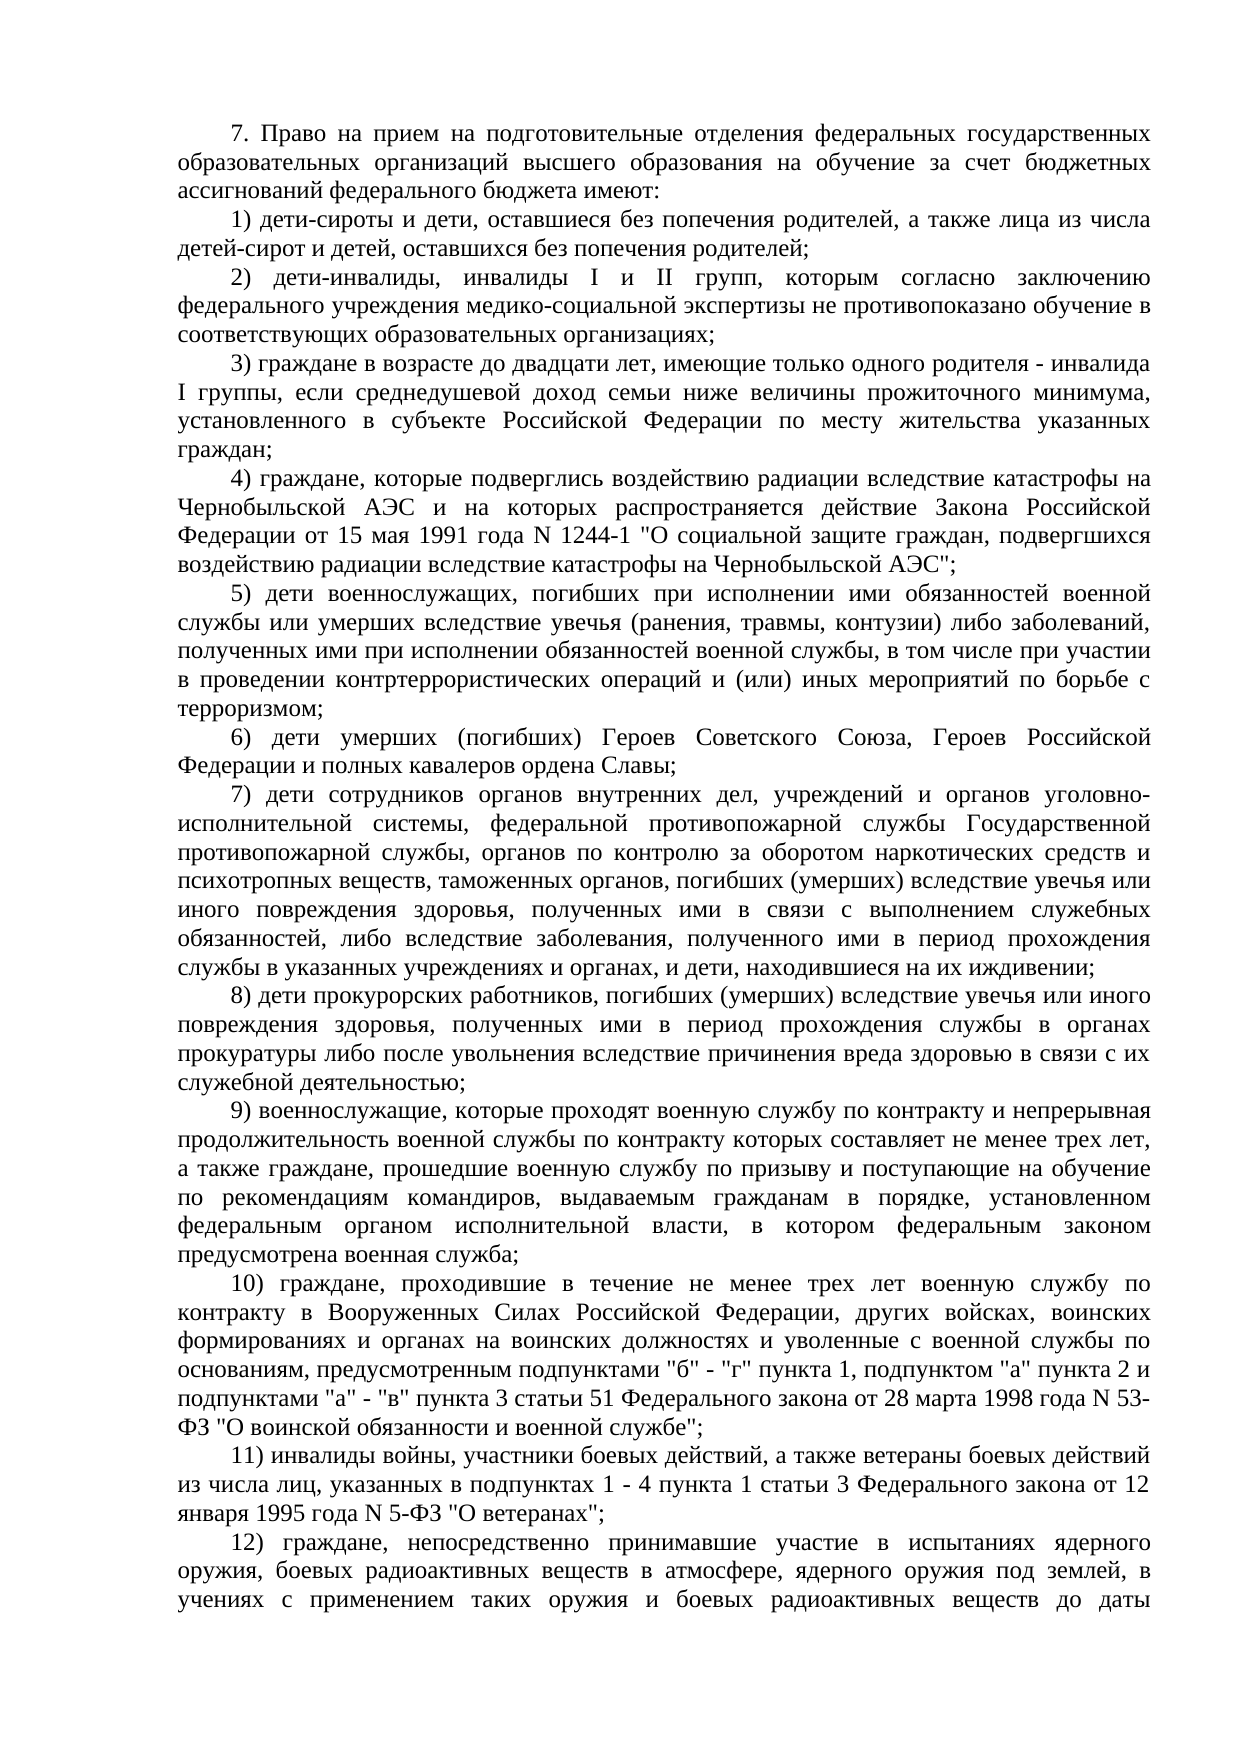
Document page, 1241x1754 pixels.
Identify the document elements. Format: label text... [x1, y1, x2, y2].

text 9) военнослужащие, которые проходят военную службу по контракту и непрерывная продолжительность военной службы по контракту которых составляет не менее трех лет, а также граждане, прошедшие военную службу по призыву и поступающие на обучение по рекомендациям командиров, выдаваемым гражданам в порядке, установленном федеральным органом исполнительной власти, в котором федеральным законом предусмотрена военная служба; [177, 1096, 1152, 1268]
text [177, 1527, 1152, 1613]
text 10) граждане, проходившие в течение не менее трех лет военную службу по контракту в Вооруженных Силах Российской Федерации, других войсках, воинских формированиях и органах на воинских должностях и уволенные с военной службы по основаниям, предусмотренным подпунктами "б" - "г" пункта 1, подпунктом "а" пункта 2 и подпунктами "а" - "в" пункта 3 статьи 51 Федерального закона от 28 марта 1998 года N 53-ФЗ "О воинской обязанности и военной службе"; [177, 1268, 1152, 1441]
text 3) граждане в возрасте до двадцати лет, имеющие только одного родителя - инвалида I группы, если среднедушевой доход семьи ниже величины прожиточного минимума, установленного в субъекте Российской Федерации по месту жительства указанных граждан; [177, 348, 1152, 463]
text 6) дети умерших (погибших) Героев Советского Союза, Героев Российской Федерации и полных кавалеров ордена Славы; [177, 722, 1152, 779]
text 1) дети-сироты и дети, оставшиеся без попечения родителей, а также лица из числа детей-сирот и детей, оставшихся без попечения родителей; [177, 204, 1152, 262]
text 7. Право на прием на подготовительные отделения федеральных государственных образовательных организаций высшего образования на обучение за счет бюджетных ассигнований федерального бюджета имеют: [177, 118, 1152, 204]
text 11) инвалиды войны, участники боевых действий, а также ветераны боевых действий из числа лиц, указанных в подпунктах 1 - 4 пункта 1 статьи 3 Федерального закона от 12 января 1995 года N 5-ФЗ "О ветеранах"; [177, 1441, 1152, 1527]
text 4) граждане, которые подверглись воздействию радиации вследствие катастрофы на Чернобыльской АЭС и на которых распространяется действие Закона Российской Федерации от 15 мая 1991 года N 1244-1 "О социальной защите граждан, подвергшихся воздействию радиации вследствие катастрофы на Чернобыльской АЭС"; [177, 463, 1152, 578]
text 8) дети прокурорских работников, погибших (умерших) вследствие увечья или иного повреждения здоровья, полученных ими в период прохождения службы в органах прокуратуры либо после увольнения вследствие причинения вреда здоровью в связи с их служебной деятельностью; [177, 981, 1152, 1096]
text 5) дети военнослужащих, погибших при исполнении ими обязанностей военной службы или умерших вследствие увечья (ранения, травмы, контузии) либо заболеваний, полученных ими при исполнении обязанностей военной службы, в том числе при участии в проведении контртеррористических операций и (или) иных мероприятий по борьбе с терроризмом; [177, 578, 1152, 722]
text 2) дети-инвалиды, инвалиды I и II групп, которым согласно заключению федерального учреждения медико-социальной экспертизы не противопоказано обучение в соответствующих образовательных организациях; [177, 262, 1152, 348]
text 7) дети сотрудников органов внутренних дел, учреждений и органов уголовно-исполнительной системы, федеральной противопожарной службы Государственной противопожарной службы, органов по контролю за оборотом наркотических средств и психотропных веществ, таможенных органов, погибших (умерших) вследствие увечья или иного повреждения здоровья, полученных ими в связи с выполнением служебных обязанностей, либо вследствие заболевания, полученного ими в период прохождения службы в указанных учреждениях и органах, и дети, находившиеся на их иждивении; [177, 779, 1152, 981]
